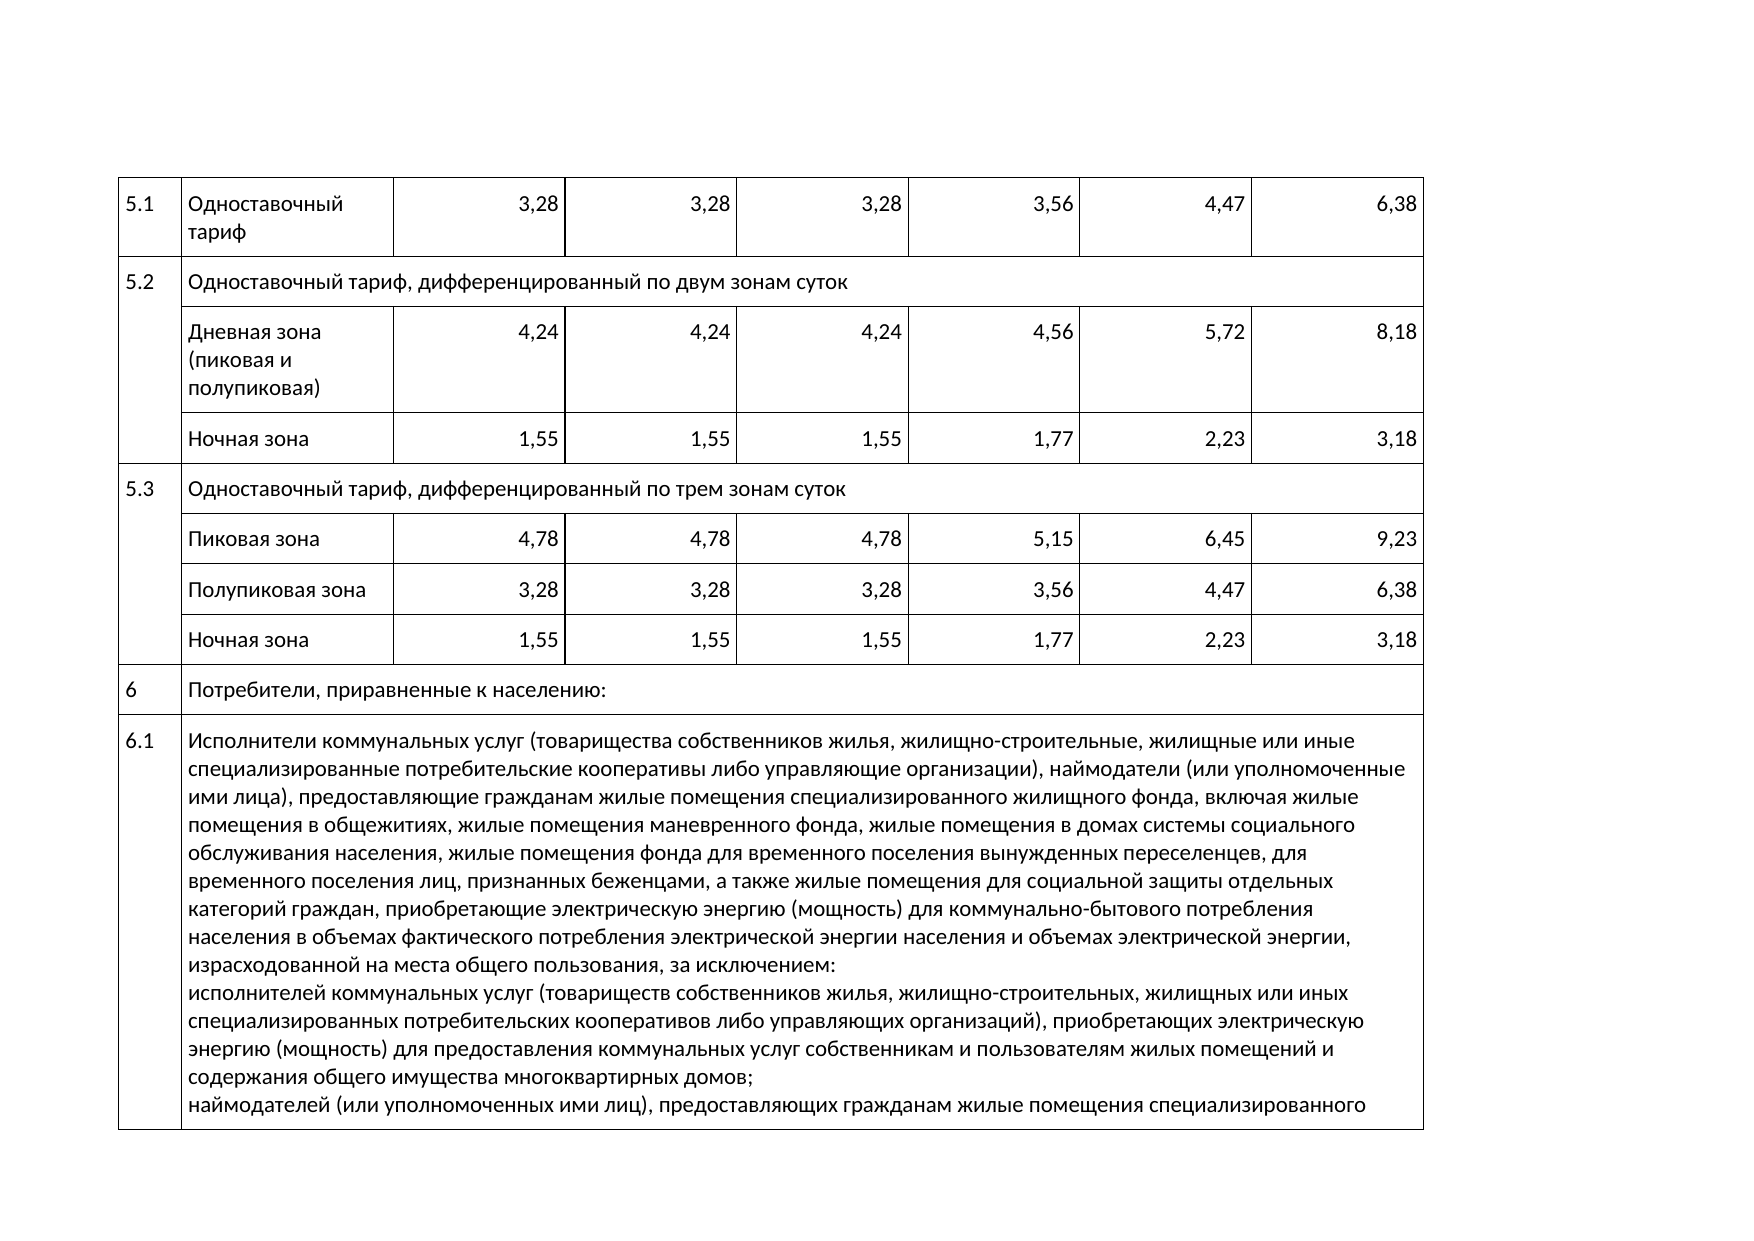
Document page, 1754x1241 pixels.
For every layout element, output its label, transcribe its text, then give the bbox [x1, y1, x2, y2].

table_cell 4,47 [1080, 564, 1251, 613]
table_cell 6.1 [119, 715, 181, 1129]
table_cell 3,28 [566, 564, 736, 613]
table_cell 8,18 [1252, 307, 1423, 412]
table_cell Одноставочный тариф, дифференцированный по двум зонам суток [182, 257, 1423, 306]
table_cell 4,56 [909, 307, 1079, 412]
table_cell 1,55 [566, 413, 736, 462]
table_cell 1,55 [394, 413, 564, 462]
table_cell 5.3 [119, 464, 181, 664]
table_cell 9,23 [1252, 514, 1423, 563]
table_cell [182, 715, 1423, 1129]
table_cell 3,56 [909, 564, 1079, 613]
table_cell 1,77 [909, 413, 1079, 462]
table_cell 2,23 [1080, 413, 1251, 462]
table_cell 4,78 [737, 514, 908, 563]
table_cell 4,24 [566, 307, 736, 412]
table_cell Дневная зона (пиковая и полупиковая) [182, 307, 393, 412]
table_cell Пиковая зона [182, 514, 393, 563]
table_cell 2,23 [1080, 615, 1251, 664]
table_cell 4,24 [737, 307, 908, 412]
table_cell 4,78 [566, 514, 736, 563]
table_cell 3,56 [909, 178, 1079, 256]
table_cell 6 [119, 665, 181, 714]
table_cell 5.1 [119, 178, 181, 256]
table_cell Потребители, приравненные к населению: [182, 665, 1423, 714]
table_cell 5.2 [119, 257, 181, 462]
table_cell Ночная зона [182, 413, 393, 462]
table_cell 6,38 [1252, 564, 1423, 613]
table_cell 3,18 [1252, 615, 1423, 664]
table_cell 1,77 [909, 615, 1079, 664]
table_cell 3,18 [1252, 413, 1423, 462]
table_cell 5,15 [909, 514, 1079, 563]
table_cell 3,28 [737, 178, 908, 256]
table_cell 3,28 [394, 178, 564, 256]
table_cell Ночная зона [182, 615, 393, 664]
table_cell 4,78 [394, 514, 564, 563]
table_cell Одноставочный тариф [182, 178, 393, 256]
table_cell Одноставочный тариф, дифференцированный по трем зонам суток [182, 464, 1423, 513]
table_cell 1,55 [566, 615, 736, 664]
table_cell Полупиковая зона [182, 564, 393, 613]
table_cell 4,47 [1080, 178, 1251, 256]
table_cell 4,24 [394, 307, 564, 412]
table_cell 3,28 [394, 564, 564, 613]
table_cell 3,28 [737, 564, 908, 613]
table_cell 6,38 [1252, 178, 1423, 256]
table_cell 6,45 [1080, 514, 1251, 563]
table_cell 3,28 [566, 178, 736, 256]
table_cell 5,72 [1080, 307, 1251, 412]
table_cell 1,55 [737, 413, 908, 462]
table_cell 1,55 [737, 615, 908, 664]
table_cell 1,55 [394, 615, 564, 664]
